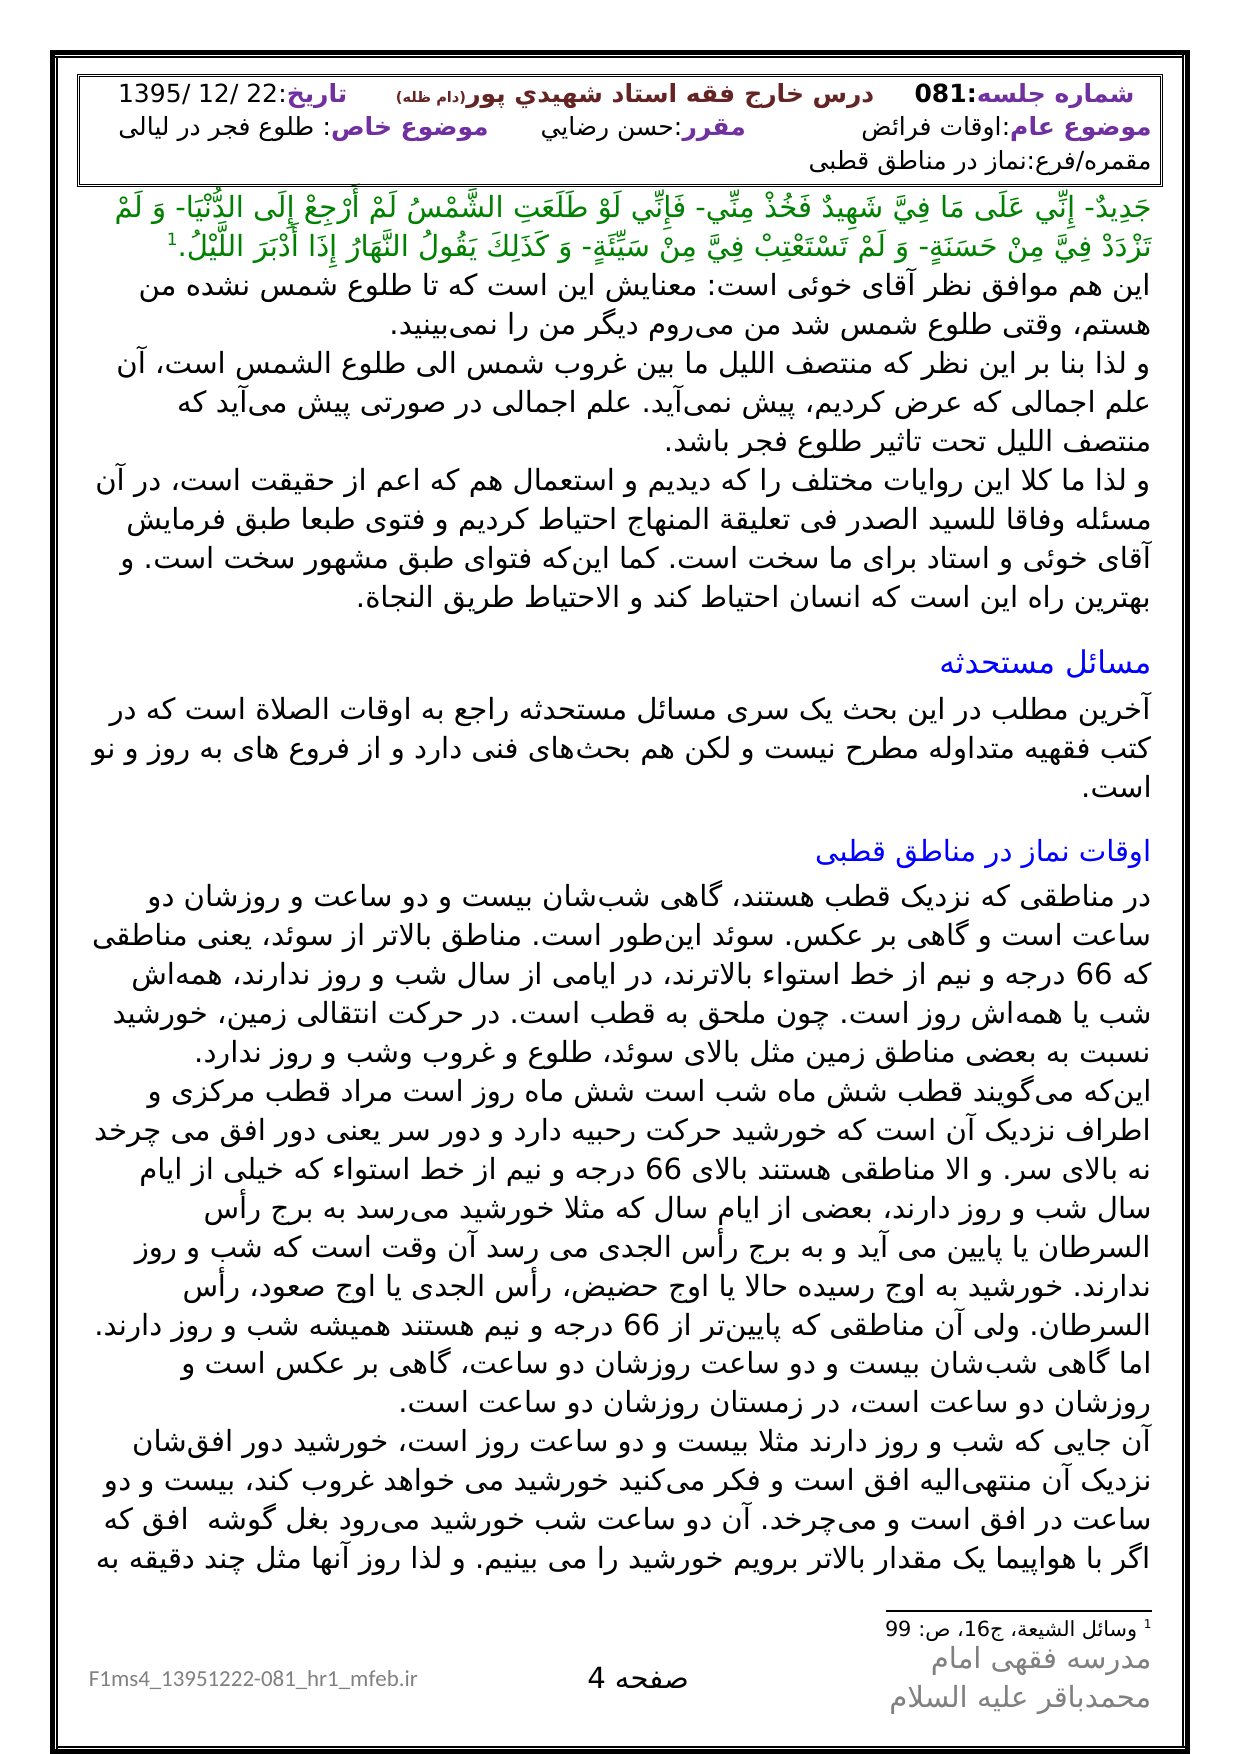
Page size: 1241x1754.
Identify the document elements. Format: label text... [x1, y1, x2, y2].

text این‌که می‌‌گویند قطب شش ماه شب است شش ماه روز است مراد قطب مرکزی و اطراف نزدیک آن است که خورشید حرکت رحبیه دارد و دور سر یعنی دور افق می چرخد نه بالای سر. و الا مناطقی هستند بالای 66 درجه و نیم از خط استواء که ‌خیلی از ایام سال شب و روز دارند، ‌بعضی از ایام سال که مثلا خورشید می‌‌رسد به برج رأس السرطان یا پایین می آید و به برج رأس الجدی می رسد آن وقت است که شب و روز ندارند. خورشید به اوج رسیده حالا یا اوج حضیض، ‌رأس الجدی یا اوج صعود، رأس السرطان. ولی آن مناطقی که پایین‌تر از 66 درجه و نیم هستند همیشه شب و روز دارند. اما گاهی شب‌شان بیست و دو ساعت روزشان دو ساعت، گاهی بر عکس است و روزشان دو ساعت است، در زمستان روزشان دو ساعت است. [89, 1074, 1152, 1420]
text این هم موافق نظر آقای خوئی است: معنایش این است که تا طلوع شمس نشده من هستم، وقتی طلوع شمس شد من می‌‌روم دیگر من را نمی‌بینید. [89, 268, 1152, 341]
text در مناطقی که نزدیک قطب هستند، گاهی شب‌شان بیست و دو ساعت و ‌روزشان دو ساعت است و گاهی بر عکس. سوئد این‌طور است. مناطق بالاتر از سوئد، یعنی مناطقی که 66 درجه و نیم از خط استواء بالاترند، در ایامی از سال شب و روز ندارند، همه‌اش شب یا همه‌اش روز است. چون ملحق به قطب است. در حرکت انتقالی زمین، خورشید نسبت به بعضی مناطق زمین مثل بالای سوئد، طلوع و غروب وشب و روز ندارد. [89, 879, 1152, 1069]
text اوقات نماز در مناطق قطبی [89, 834, 1152, 868]
text و لذا ما کلا این روایات مختلف را که دیدیم و استعمال هم که اعم از حقیقت است، ‌در آن مسئله وفاقا للسید الصدر فی تعلیقة المنهاج احتیاط کردیم و فتوی طبعا طبق فرمایش آقای خوئی و استاد برای ما سخت است. کما این‌که فتوای طبق مشهور سخت است. و بهترین راه این است که انسان احتیاط کند و الاحتیاط طریق النجاة. [89, 463, 1152, 614]
text آخرین مطلب در این بحث یک سری مسائل مستحدثه راجع به اوقات الصلاة است که در کتب فقهیه متداوله مطرح نیست و لکن هم بحث‌های فنی دارد و از فروع های به روز و نو است. [89, 692, 1152, 804]
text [89, 191, 1152, 263]
text مسائل مستحدثه [89, 644, 1152, 681]
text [89, 1425, 1152, 1576]
text و لذا بنا بر این نظر که منتصف اللیل ما بین غروب شمس الی طلوع الشمس است، آن علم اجمالی که عرض کردیم، پیش نمی‌آید. علم اجمالی در صورتی پیش می‌آید که منتصف اللیل تحت تاثیر طلوع فجر باشد. [89, 346, 1152, 458]
